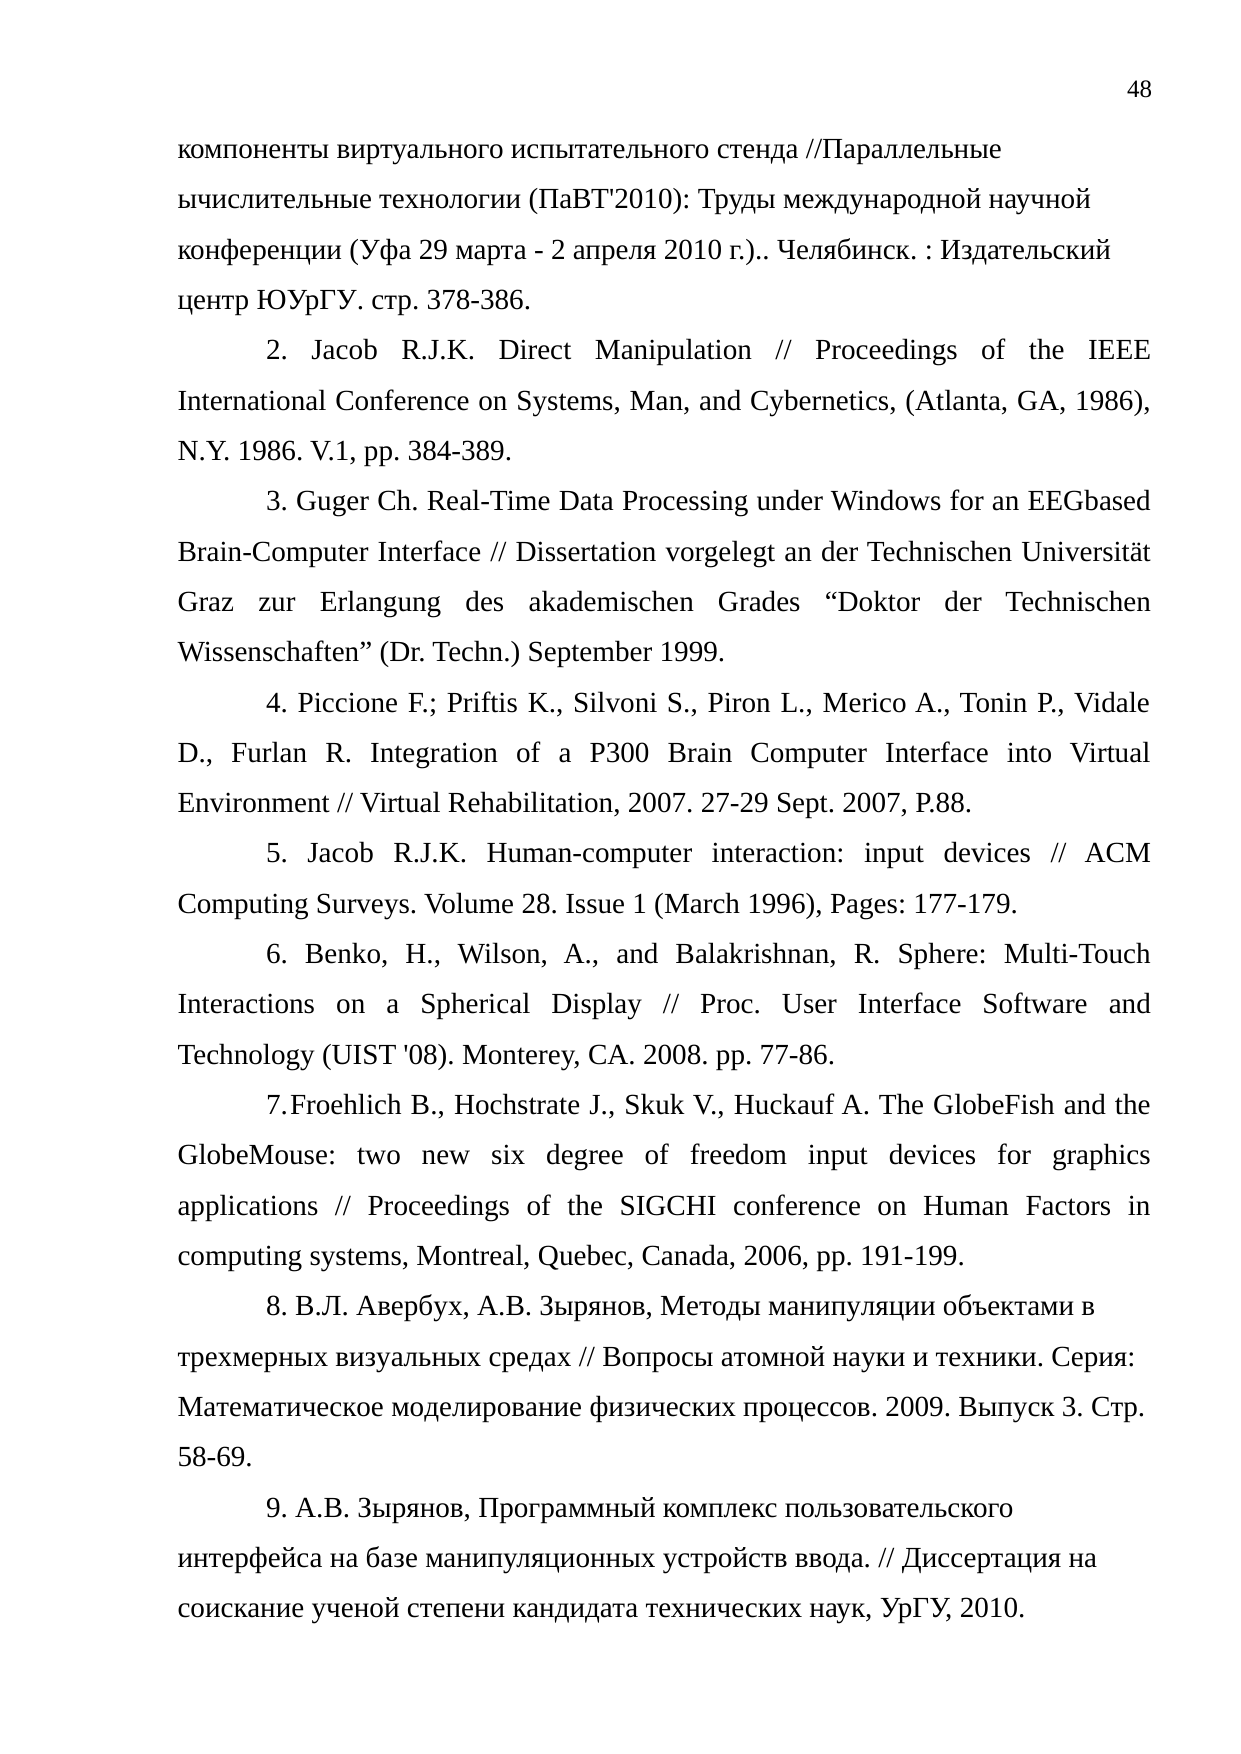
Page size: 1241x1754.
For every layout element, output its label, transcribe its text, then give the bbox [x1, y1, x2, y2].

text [177, 131, 1152, 316]
text 9. А.В. Зырянов, Программный комплекс пользовательского интерфейса на базе манипуляционных устройств ввода. // Диссертация на соискание ученой степени кандидата технических наук, УрГУ, 2010. [177, 1490, 1152, 1624]
text 3. Guger Ch. Real-Time Data Processing under Windows for an EEGbased Brain-Computer Interface // Dissertation vorgelegt an der Technischen Universität Graz zur Erlangung des akademischen Grades “Doktor der Technischen Wissenschaften” (Dr. Techn.) September 1999. [177, 483, 1152, 668]
text 5. Jacob R.J.K. Human-computer interaction: input devices // ACM Computing Surveys. Volume 28. Issue 1 (March 1996), Pages: 177-179. [177, 836, 1152, 919]
text 8. В.Л. Авербух, А.В. Зырянов, Методы манипуляции объектами в трехмерных визуальных средах // Вопросы атомной науки и техники. Серия: Математическое моделирование физических процессов. 2009. Выпуск 3. Стр. 58-69. [177, 1288, 1152, 1473]
text 4. Piccione F.; Priftis K., Silvoni S., Piron L., Merico A., Tonin P., Vidale D., Furlan R. Integration of a P300 Brain Computer Interface into Virtual Environment // Virtual Rehabilitation, 2007. 27-29 Sept. 2007, P.88. [177, 685, 1152, 819]
text 6. Benko, H., Wilson, A., and Balakrishnan, R. Sphere: Multi-Touch Interactions on a Spherical Display // Proc. User Interface Software and Technology (UIST '08). Monterey, CA. 2008. pp. 77-86. [177, 936, 1152, 1070]
list Froehlich B., Hochstrate J., Skuk V., Huckauf A. The GlobeFish and the GlobeMouse: two new six degree of freedom input devices for graphics applications // Proceedings of the SIGCHI conference on Human Factors in computing systems, Montreal, Quebec, Canada, 2006, pp. 191-199. [177, 1087, 1152, 1272]
text 2. Jacob R.J.K. Direct Manipulation // Proceedings of the IEEE International Conference on Systems, Man, and Cybernetics, (Atlanta, GA, 1986), N.Y. 1986. V.1, pp. 384-389. [177, 332, 1152, 467]
